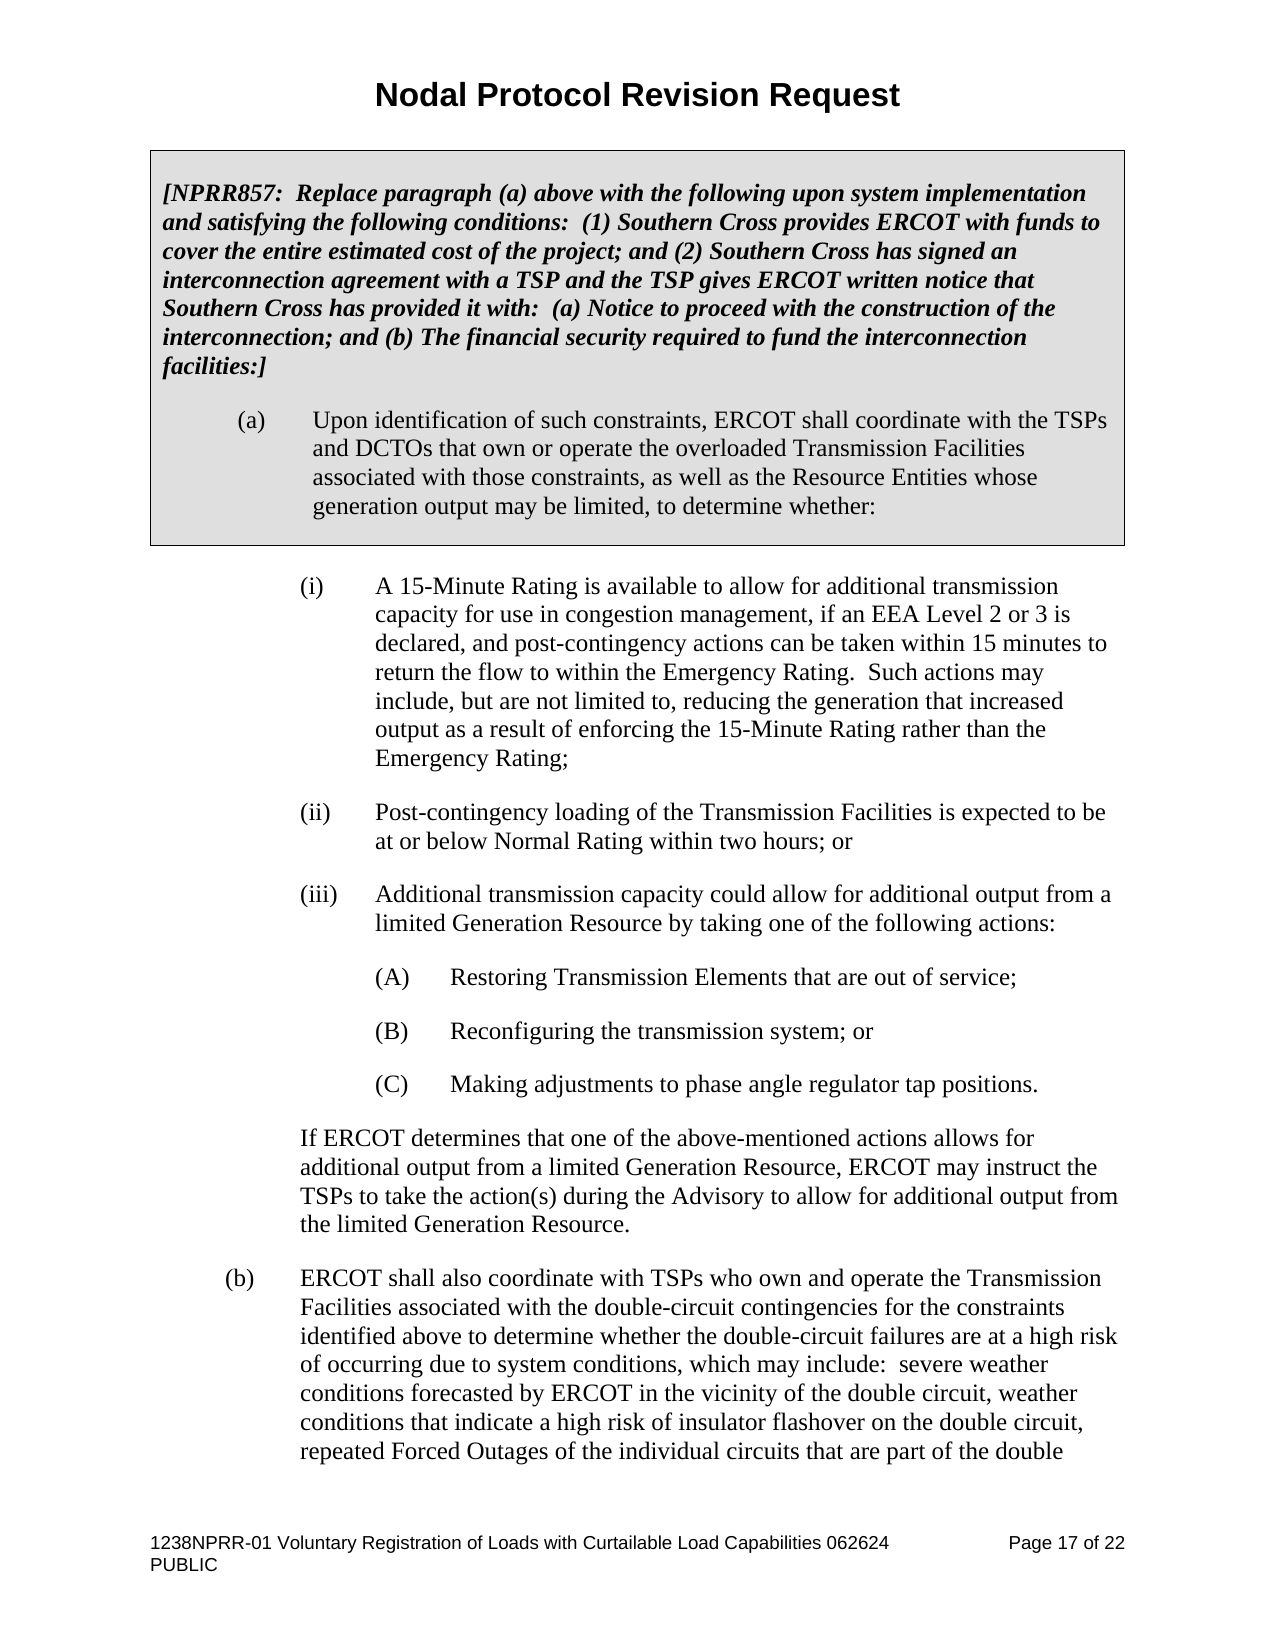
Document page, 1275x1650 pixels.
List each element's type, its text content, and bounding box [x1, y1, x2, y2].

table_header [NPRR857: Replace paragraph (a) above with the following upon system implementation and satisfying the following conditions: (1) Southern Cross provides ERCOT with funds to cover the entire estimated cost of the project; and (2) Southern Cross has signed an interconnection agreement with a TSP and the TSP gives ERCOT written notice that Southern Cross has provided it with: (a) Notice to proceed with the construction of the interconnection; and (b) The financial security required to fund the interconnection facilities:] (a) Upon identification of such constraints, ERCOT shall coordinate with the TSPs and DCTOs that own or operate the overloaded Transmission Facilities associated with those constraints, as well as the Resource Entities whose generation output may be limited, to determine whether: [151, 151, 1124, 545]
text (A) Restoring Transmission Elements that are out of service; [375, 962, 1125, 991]
text (iii) Additional transmission capacity could allow for additional output from a limited Generation Resource by taking one of the following actions: [300, 879, 1125, 937]
text (C) Making adjustments to phase angle regulator tap positions. [375, 1069, 1125, 1098]
text (ii) Post-contingency loading of the Transmission Facilities is expected to be at or below Normal Rating within two hours; or [300, 797, 1125, 854]
text If ERCOT determines that one of the above-mentioned actions allows for additional output from a limited Generation Resource, ERCOT may instruct the TSPs to take the action(s) during the Advisory to allow for additional output from the limited Generation Resource. [300, 1123, 1125, 1238]
text (i) A 15-Minute Rating is available to allow for additional transmission capacity for use in congestion management, if an EEA Level 2 or 3 is declared, and post-contingency actions can be taken within 15 minutes to return the flow to within the Emergency Rating. Such actions may include, but are not limited to, reducing the generation that increased output as a result of enforcing the 15-Minute Rating rather than the Emergency Rating; [300, 571, 1125, 772]
text (B) Reconfiguring the transmission system; or [375, 1016, 1125, 1044]
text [225, 1263, 1125, 1464]
